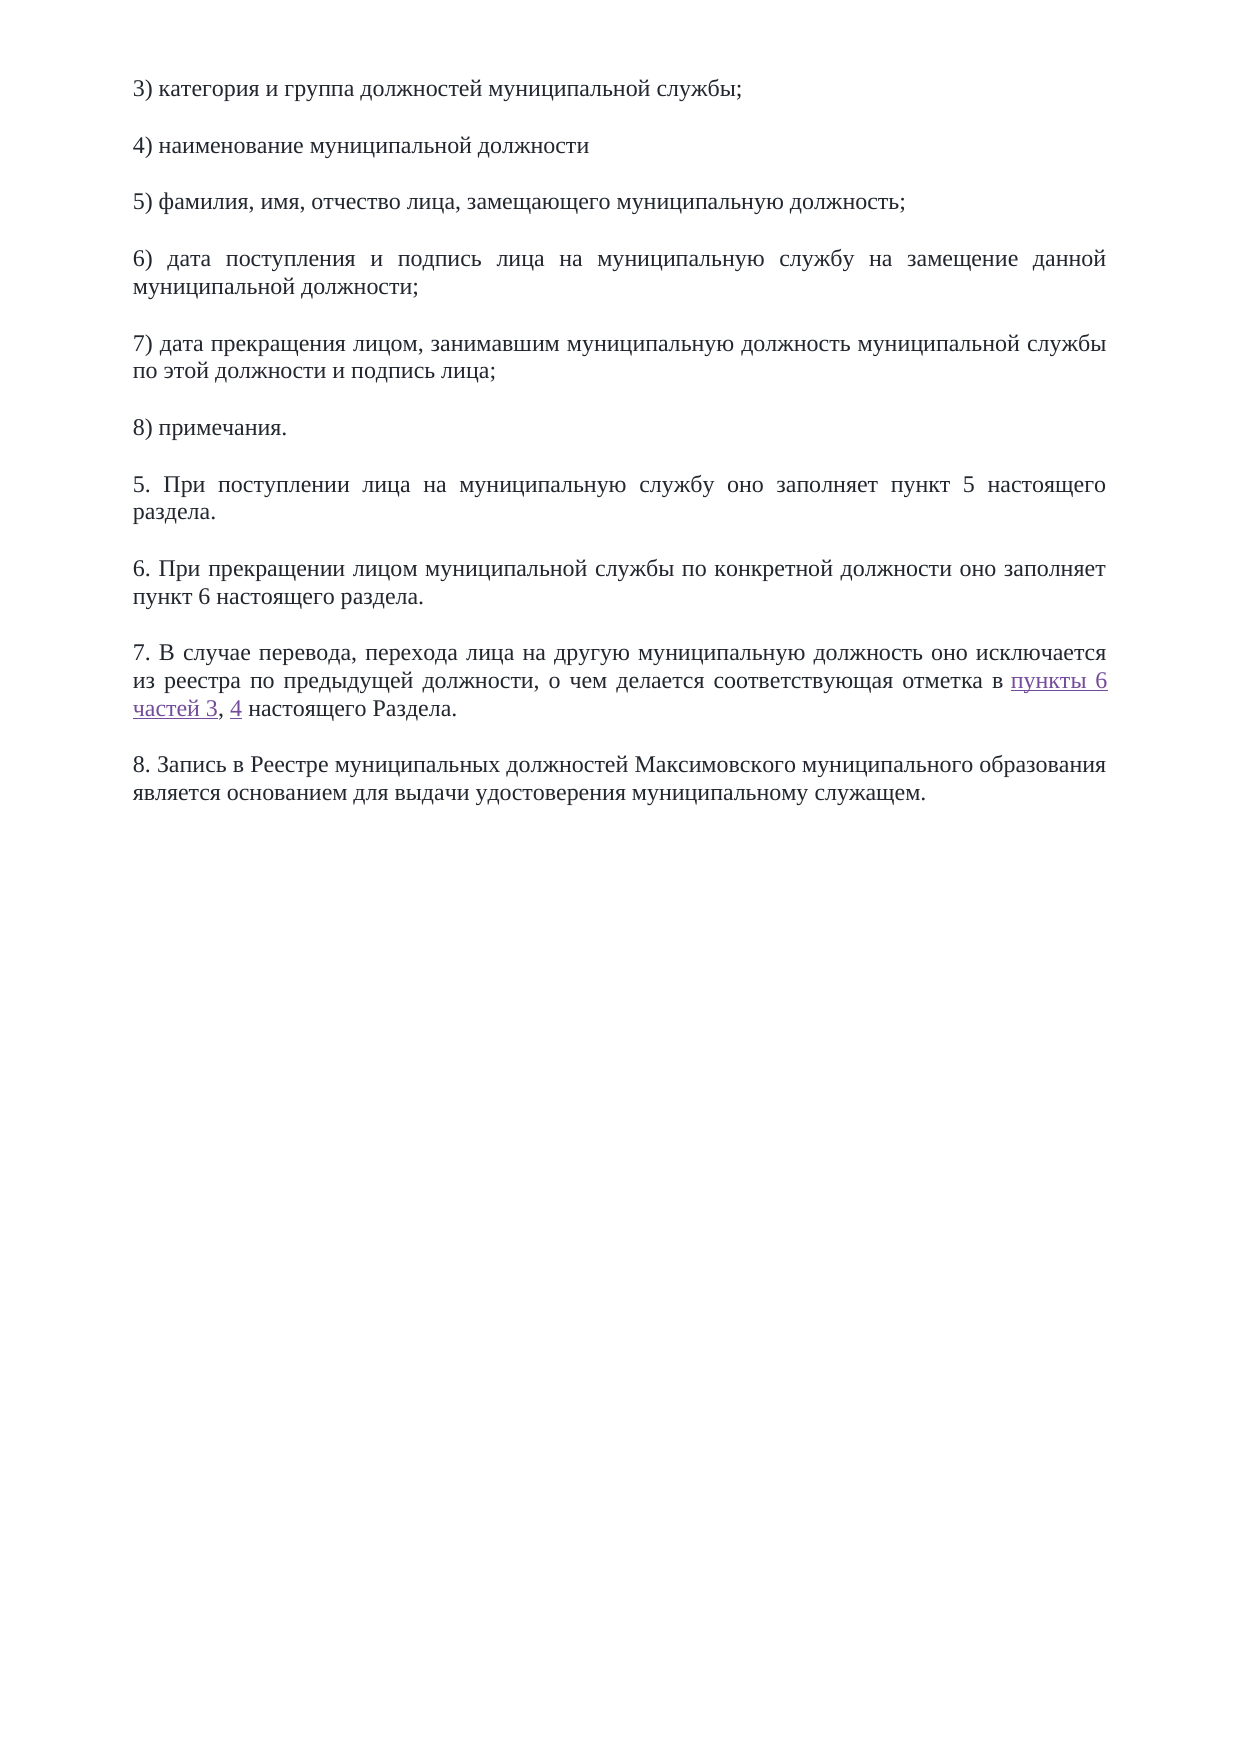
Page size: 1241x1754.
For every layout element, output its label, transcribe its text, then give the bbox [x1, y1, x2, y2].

text 5) фамилия, имя, отчество лица, замещающего муниципальную должность; [133, 187, 1107, 215]
text 5. При поступлении лица на муниципальную службу оно заполняет пункт 5 настоящего раздела. [133, 470, 1107, 525]
text 8) примечания. [133, 413, 1107, 441]
text 7) дата прекращения лицом, занимавшим муниципальную должность муниципальной службы по этой должности и подпись лица; [133, 328, 1107, 384]
text 7. В случае перевода, перехода лица на другую муниципальную должность оно исключается из реестра по предыдущей должности, о чем делается соответствующая отметка в пункты 6 частей 3, 4 настоящего Раздела. [133, 638, 1107, 721]
text 8. Запись в Реестре муниципальных должностей Максимовского муниципального образования является основанием для выдачи удостоверения муниципальному служащем. [133, 750, 1107, 806]
text 6) дата поступления и подпись лица на муниципальную службу на замещение данной муниципальной должности; [133, 244, 1107, 299]
text 6. При прекращении лицом муниципальной службы по конкретной должности оно заполняет пункт 6 настоящего раздела. [133, 554, 1107, 609]
text 4) наименование муниципальной должности [133, 131, 1107, 158]
text 3) категория и группа должностей муниципальной службы; [133, 74, 1107, 101]
